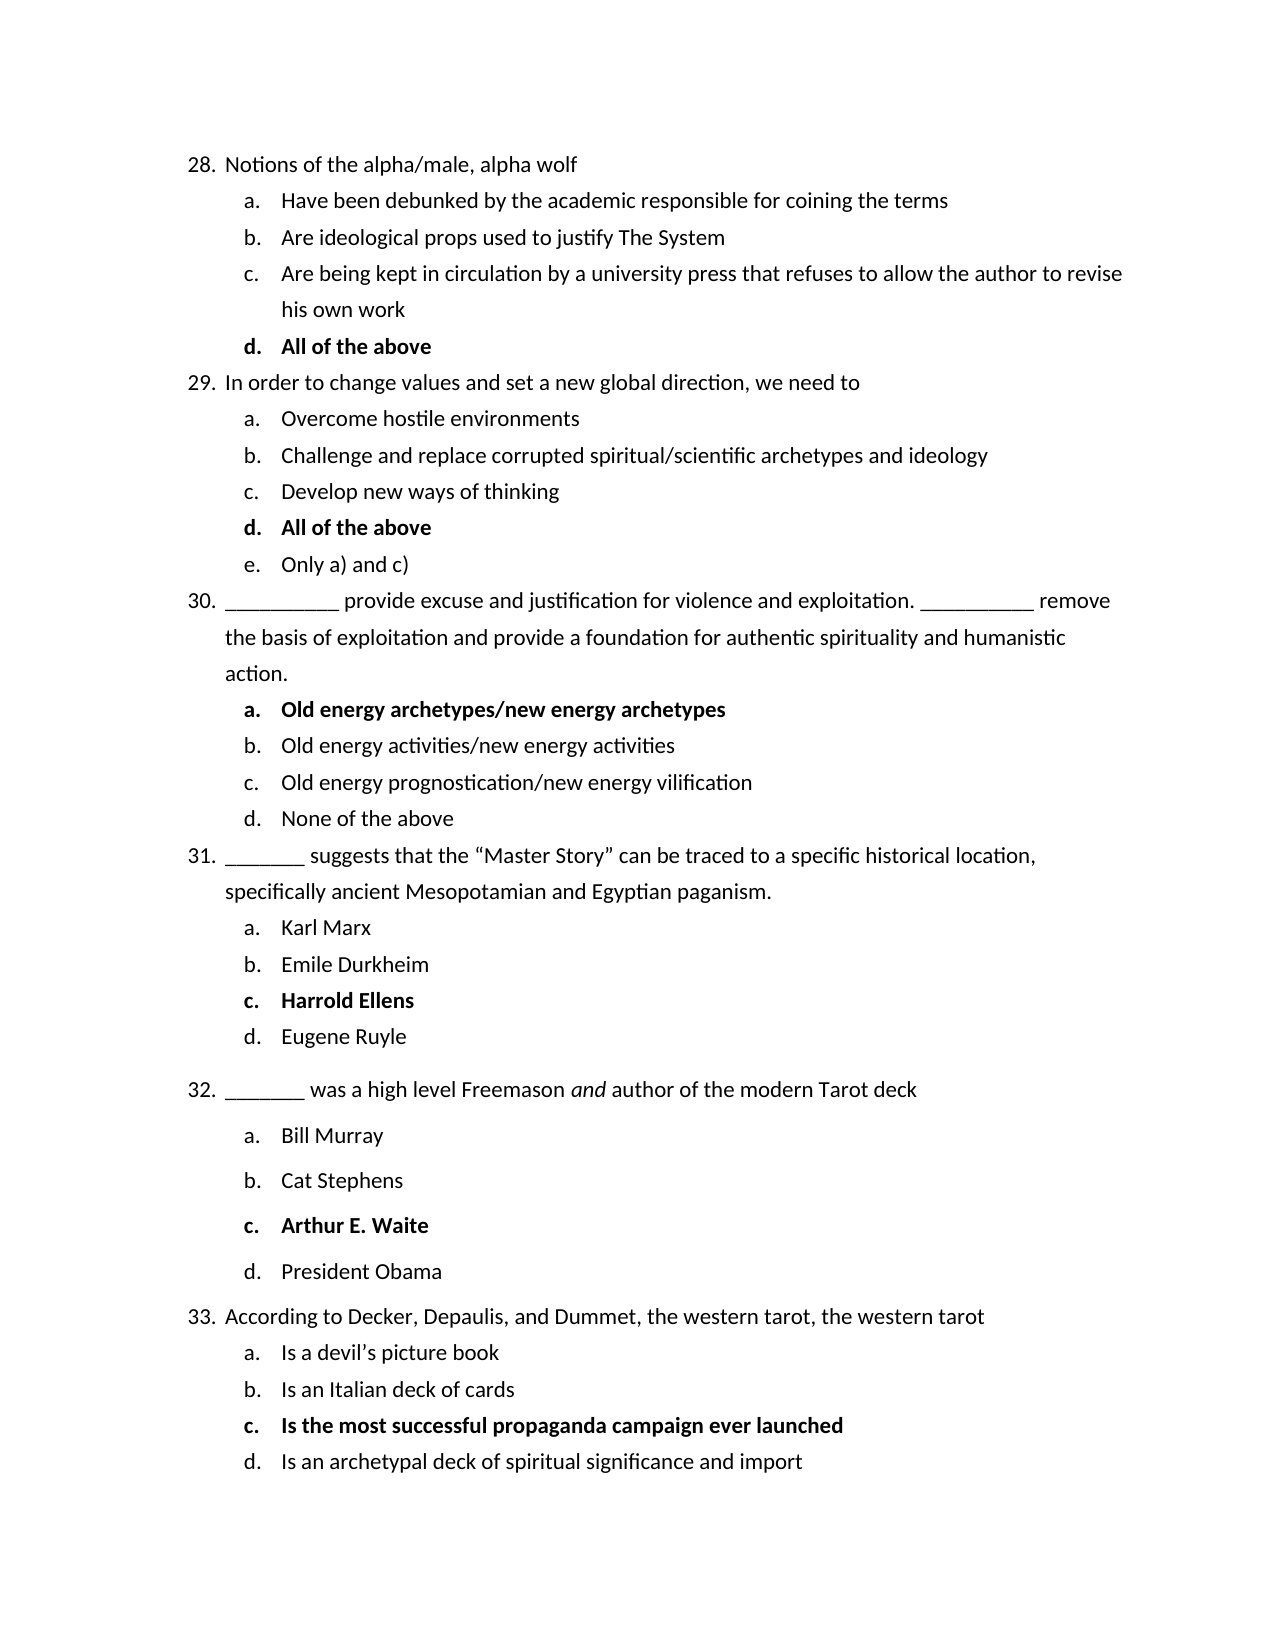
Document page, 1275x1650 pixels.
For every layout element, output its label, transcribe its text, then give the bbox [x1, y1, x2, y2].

list In order to change values and set a new global direction, we need to [187, 368, 1125, 396]
list Karl Marx [244, 913, 1125, 941]
list Old energy archetypes/new energy archetypes [244, 695, 1125, 723]
list Eugene Ruyle [244, 1022, 1125, 1051]
list Old energy activities/new energy activities [244, 732, 1125, 760]
list _______ suggests that the “Master Story” can be traced to a specific historical location, specifically ancient Mesopotamian and Egyptian paganism. [187, 841, 1125, 905]
list Is an archetypal deck of spiritual significance and import [244, 1447, 1125, 1476]
list Arthur E. Waite [244, 1211, 1125, 1239]
list Are being kept in circulation by a university press that refuses to allow the author to revise his own work [244, 259, 1125, 323]
list Notions of the alpha/male, alpha wolf [187, 150, 1125, 178]
list Have been debunked by the academic responsible for coining the terms [244, 186, 1125, 214]
list Challenge and replace corrupted spiritual/scientific archetypes and ideology [244, 441, 1125, 469]
list __________ provide excuse and justification for violence and exploitation. __________ remove the basis of exploitation and provide a foundation for authentic spirituality and humanistic action. [187, 586, 1125, 687]
list Emile Durkheim [244, 950, 1125, 978]
list Harrold Ellens [244, 986, 1125, 1014]
list President Obama [244, 1257, 1125, 1285]
list All of the above [244, 332, 1125, 360]
list _______ was a high level Freemason and author of the modern Tarot deck [187, 1076, 1125, 1103]
list Is a devil’s picture book [244, 1338, 1125, 1366]
list All of the above [244, 513, 1125, 542]
list Are ideological props used to justify The System [244, 223, 1125, 251]
list Overcome hostile environments [244, 404, 1125, 432]
list Cat Stephens [244, 1166, 1125, 1194]
list None of the above [244, 804, 1125, 832]
list Is the most successful propaganda campaign ever launched [244, 1411, 1125, 1439]
list Old energy prognostication/new energy vilification [244, 768, 1125, 796]
list Is an Italian deck of cards [244, 1375, 1125, 1403]
list Develop new ways of thinking [244, 477, 1125, 505]
list According to Decker, Depaulis, and Dummet, the western tarot, the western tarot [187, 1302, 1125, 1330]
list Only a) and c) [244, 550, 1125, 578]
list Bill Murray [244, 1121, 1125, 1149]
